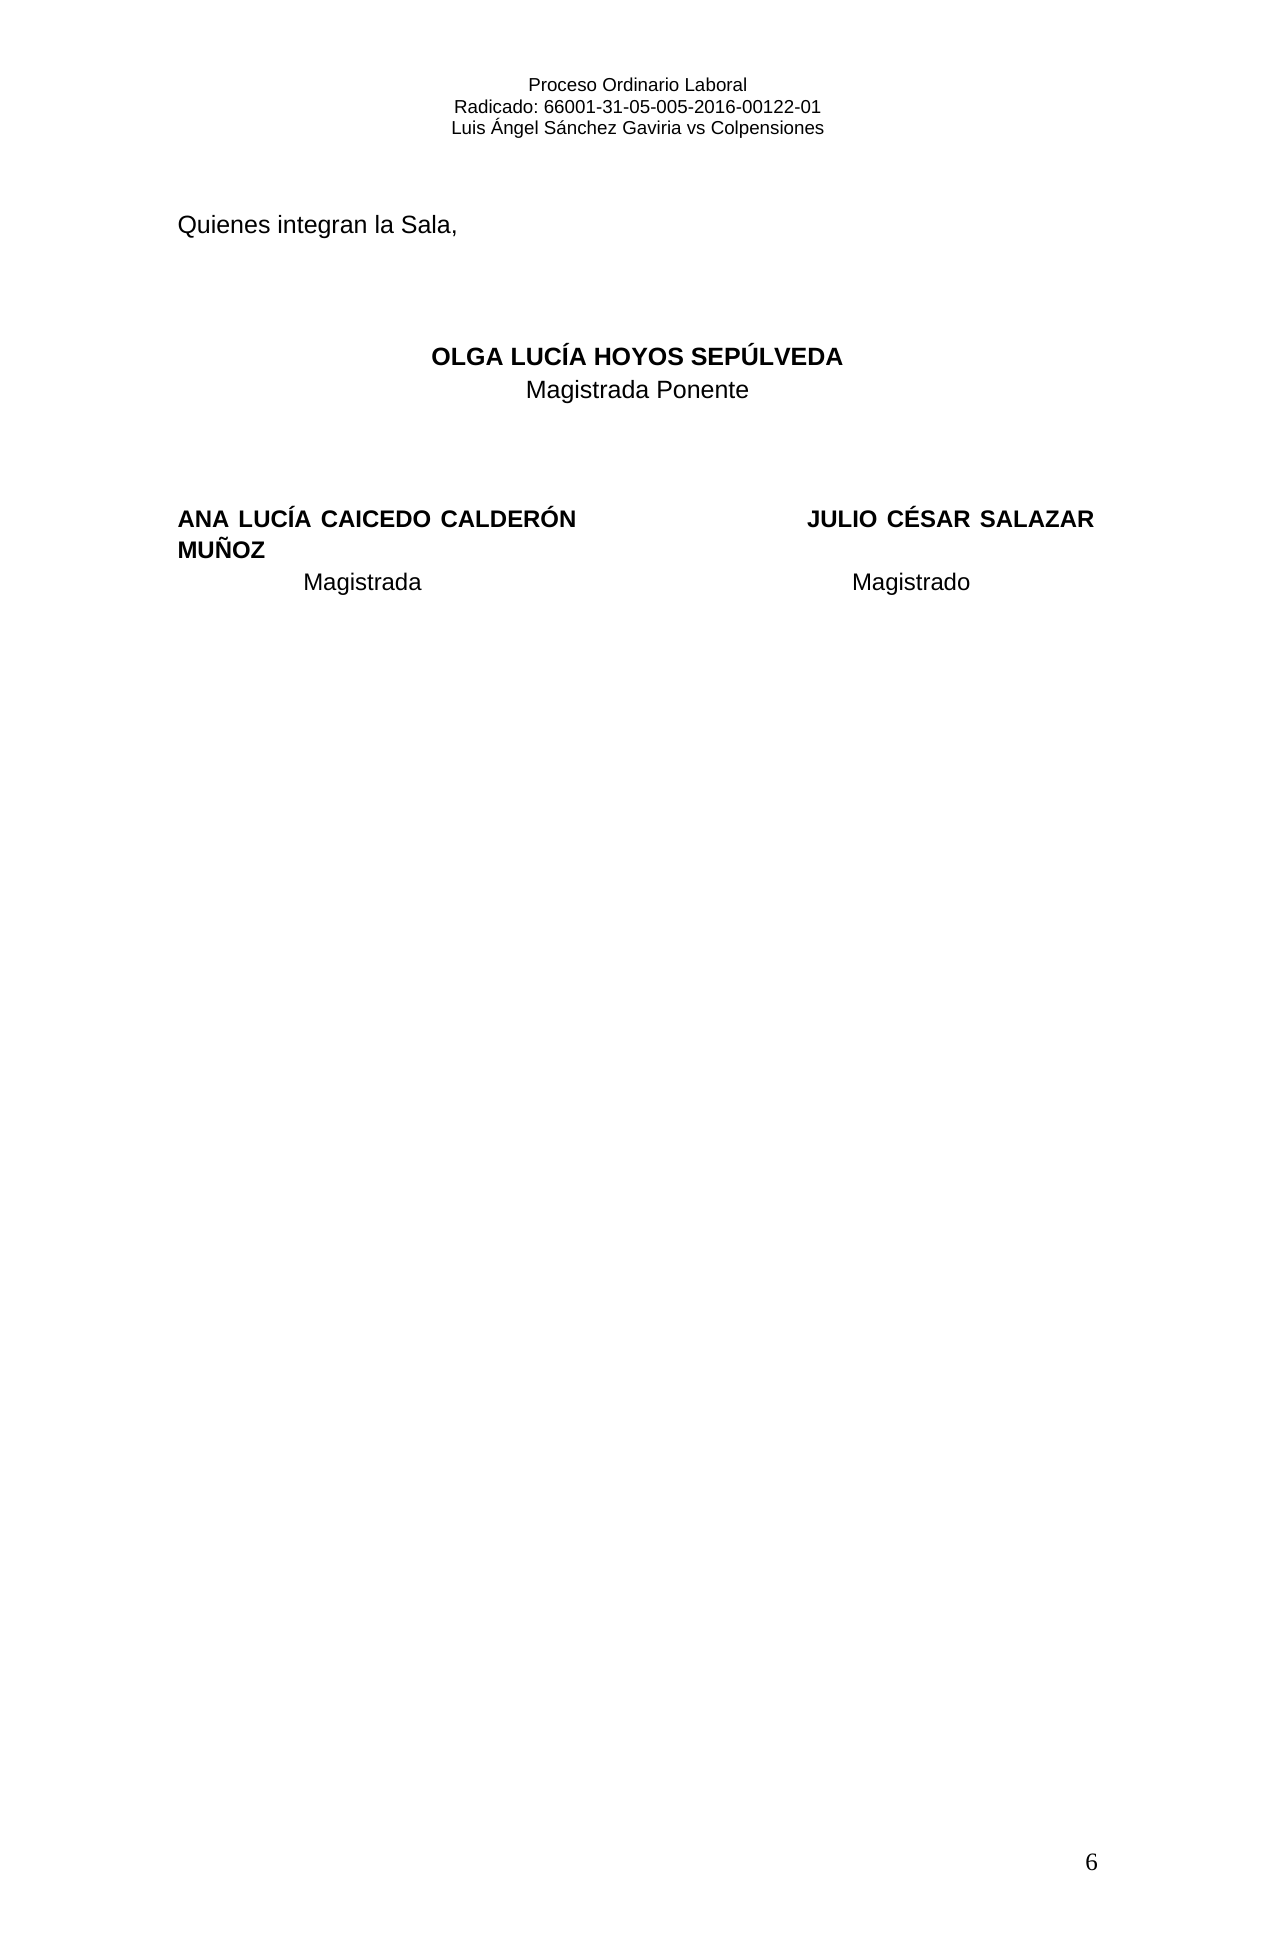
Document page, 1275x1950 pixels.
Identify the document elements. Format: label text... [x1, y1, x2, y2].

text Magistrada Magistrado [177, 568, 1098, 596]
text Magistrada Ponente [177, 375, 1098, 404]
text OLGA LUCÍA HOYOS SEPÚLVEDA [177, 342, 1098, 371]
text Quienes integran la Sala, [177, 210, 1098, 239]
text ANA LUCÍA CAICEDO CALDERÓN JULIO CÉSAR SALAZAR MUÑOZ [177, 505, 1098, 564]
